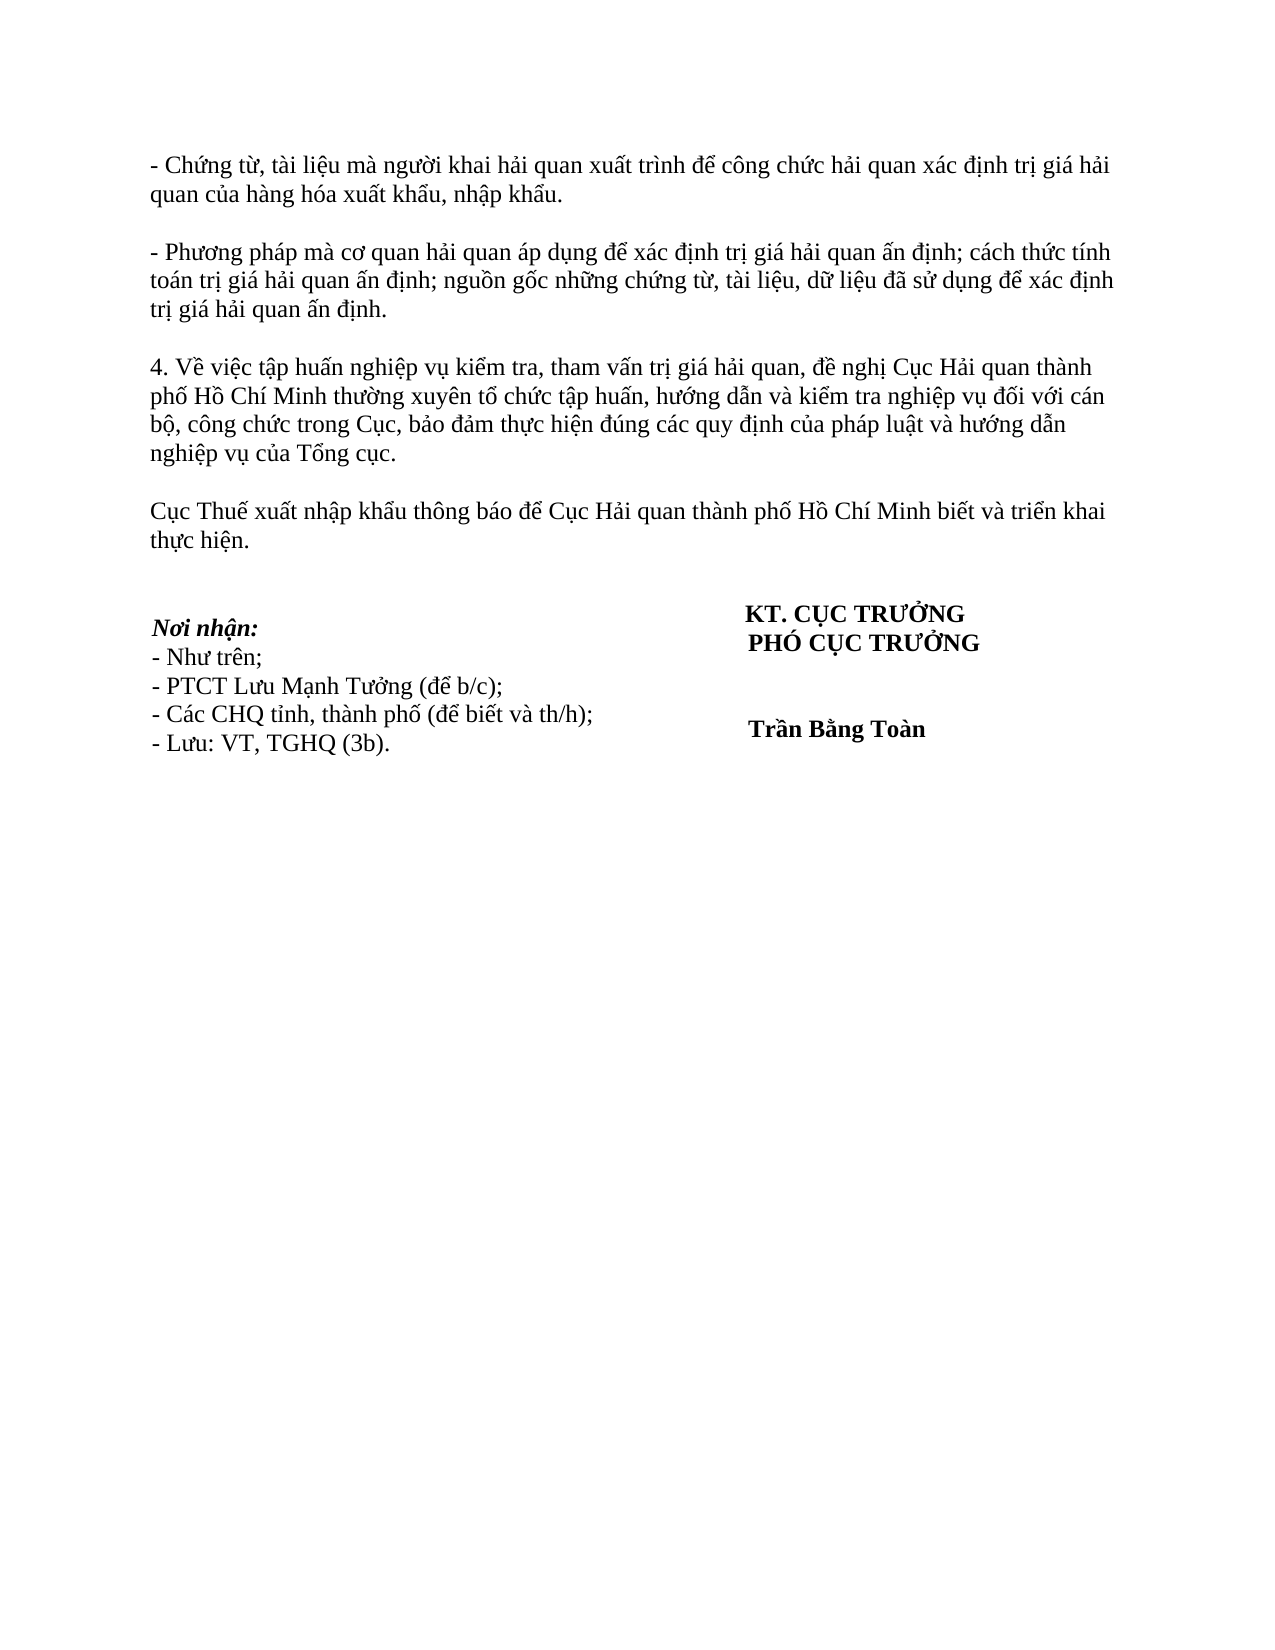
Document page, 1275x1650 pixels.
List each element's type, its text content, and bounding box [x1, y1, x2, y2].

text - Chứng từ, tài liệu mà người khai hải quan xuất trình để công chức hải quan xác định trị giá hải quan của hàng hóa xuất khẩu, nhập khẩu. [150, 150, 1125, 207]
text 4. Về việc tập huấn nghiệp vụ kiểm tra, tham vấn trị giá hải quan, đề nghị Cục Hải quan thành phố Hồ Chí Minh thường xuyên tổ chức tập huấn, hướng dẫn và kiểm tra nghiệp vụ đối với cán bộ, công chức trong Cục, bảo đảm thực hiện đúng các quy định của pháp luật và hướng dẫn nghiệp vụ của Tổng cục. [150, 352, 1125, 467]
text Cục Thuế xuất nhập khẩu thông báo để Cục Hải quan thành phố Hồ Chí Minh biết và triển khai thực hiện. [150, 496, 1125, 554]
table_header Nơi nhận: - Như trên; - PTCT Lưu Mạnh Tưởng (để b/c); - Các CHQ tỉnh, thành phố (để biết và th/h); - Lưu: VT, TGHQ (3b). [150, 583, 599, 758]
table_header KT. CỤC TRƯỞNG PHÓ CỤC TRƯỞNG Trần Bằng Toàn [599, 583, 987, 758]
text - Phương pháp mà cơ quan hải quan áp dụng để xác định trị giá hải quan ấn định; cách thức tính toán trị giá hải quan ấn định; nguồn gốc những chứng từ, tài liệu, dữ liệu đã sử dụng để xác định trị giá hải quan ấn định. [150, 237, 1125, 323]
